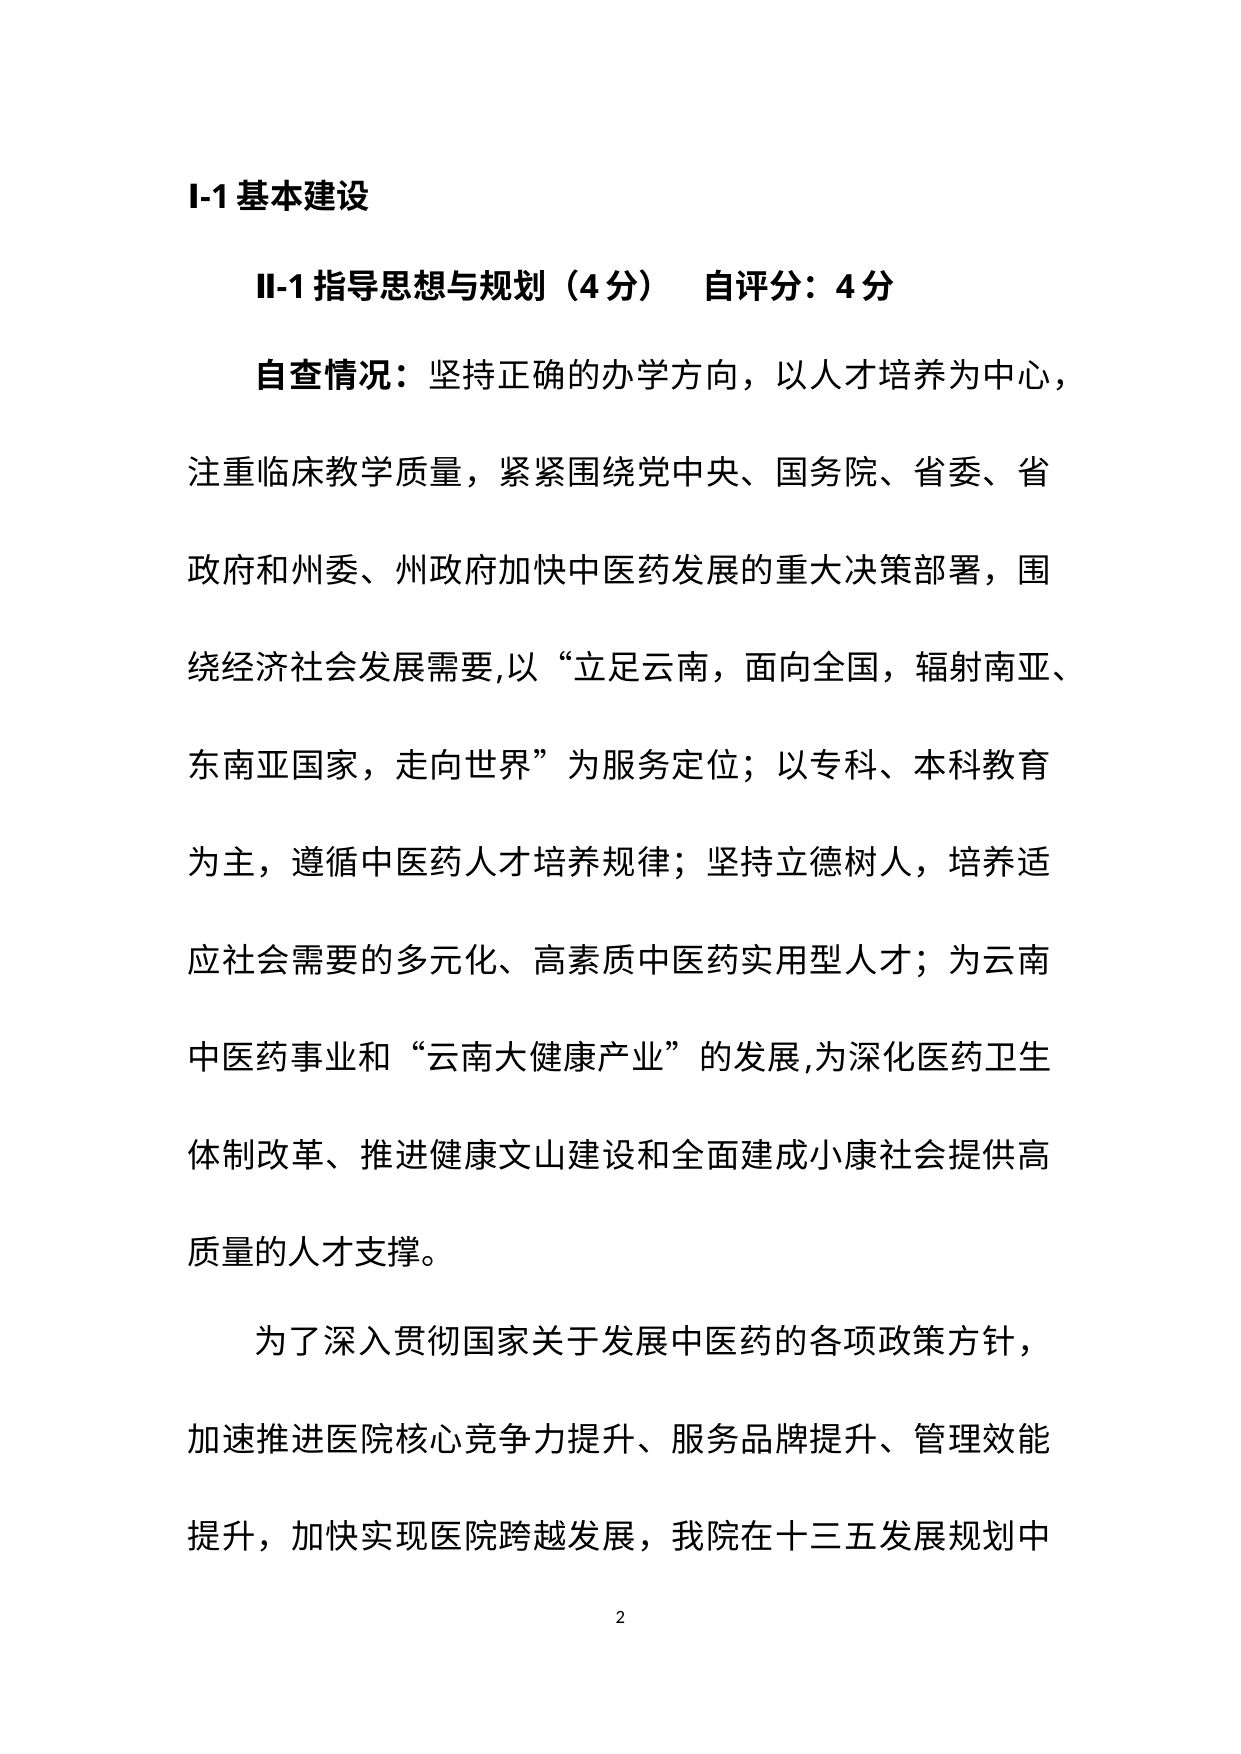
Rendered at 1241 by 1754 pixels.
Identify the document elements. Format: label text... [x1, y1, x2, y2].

text 自查情况：坚持正确的办学方向，以人才培养为中心，注重临床教学质量，紧紧围绕党中央、国务院、省委、省政府和州委、州政府加快中医药发展的重大决策部署，围绕经济社会发展需要,以“立足云南，面向全国，辐射南亚、东南亚国家，走向世界”为服务定位；以专科、本科教育为主，遵循中医药人才培养规律；坚持立德树人，培养适应社会需要的多元化、高素质中医药实用型人才；为云南中医药事业和“云南大健康产业”的发展,为深化医药卫生体制改革、推进健康文山建设和全面建成小康社会提供高质量的人才支撑。 [187, 340, 1053, 1283]
text Ⅱ-1指导思想与规划（4分） 自评分：4分 [187, 251, 1053, 316]
text Ⅰ-1基本建设 [187, 162, 1053, 227]
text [187, 1307, 1053, 1567]
